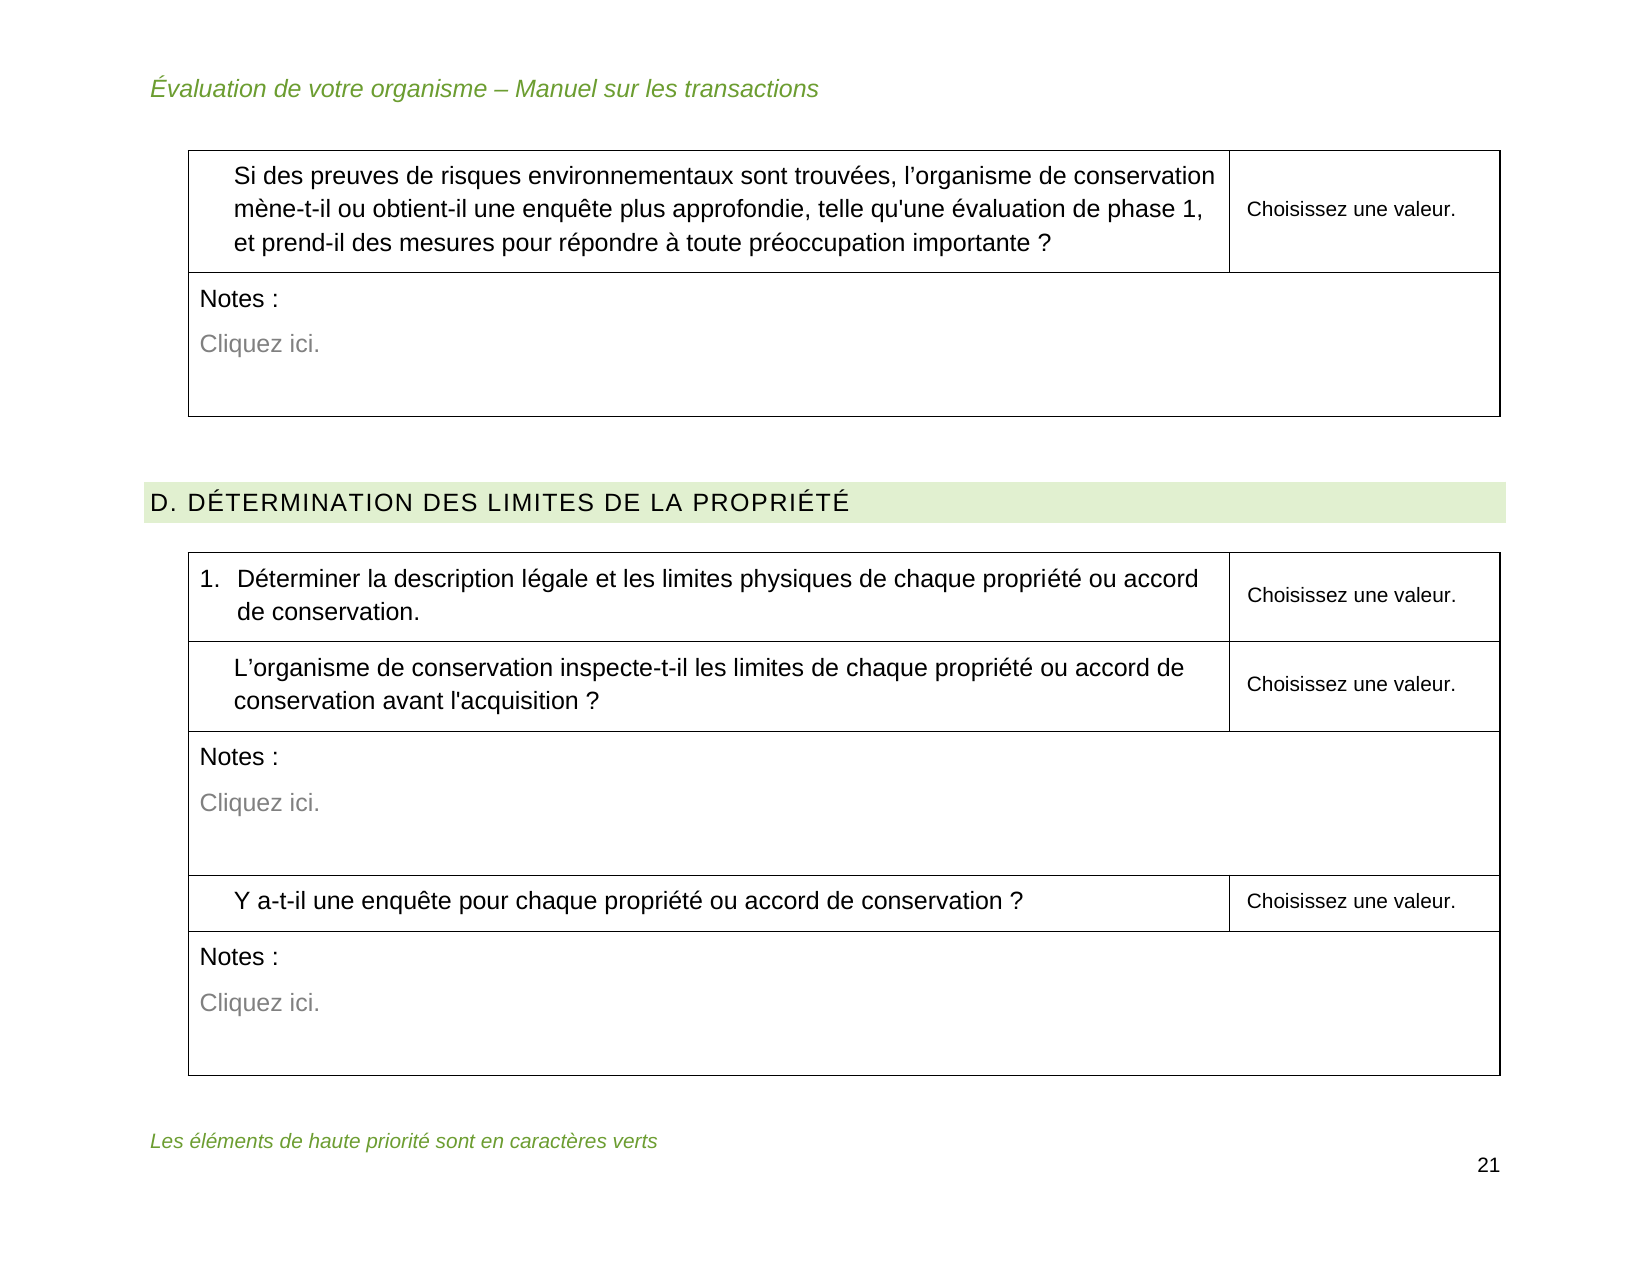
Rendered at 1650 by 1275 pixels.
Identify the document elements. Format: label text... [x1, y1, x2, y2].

table_cell L’organisme de conservation inspecte-t-il les limites de chaque propriété ou accord de conservation avant l'acquisition ? [189, 642, 1229, 731]
table_cell Notes : [189, 273, 1499, 416]
table_cell Notes : [189, 732, 1499, 874]
table_cell Notes : [189, 932, 1499, 1075]
table_cell Si des preuves de risques environnementaux sont trouvées, l’organisme de conservation mène-t-il ou obtient-il une enquête plus approfondie, telle qu'une évaluation de phase 1, et prend-il des mesures pour répondre à toute préoccupation importante ? [189, 151, 1229, 272]
table_cell Y a-t-il une enquête pour chaque propriété ou accord de conservation ? [189, 876, 1229, 931]
subtitle DÉtermination des limites de la propriÉTÉ [150, 488, 1500, 517]
table_header Déterminer la description légale et les limites physiques de chaque propriété ou accord de conservation. [189, 553, 1229, 641]
